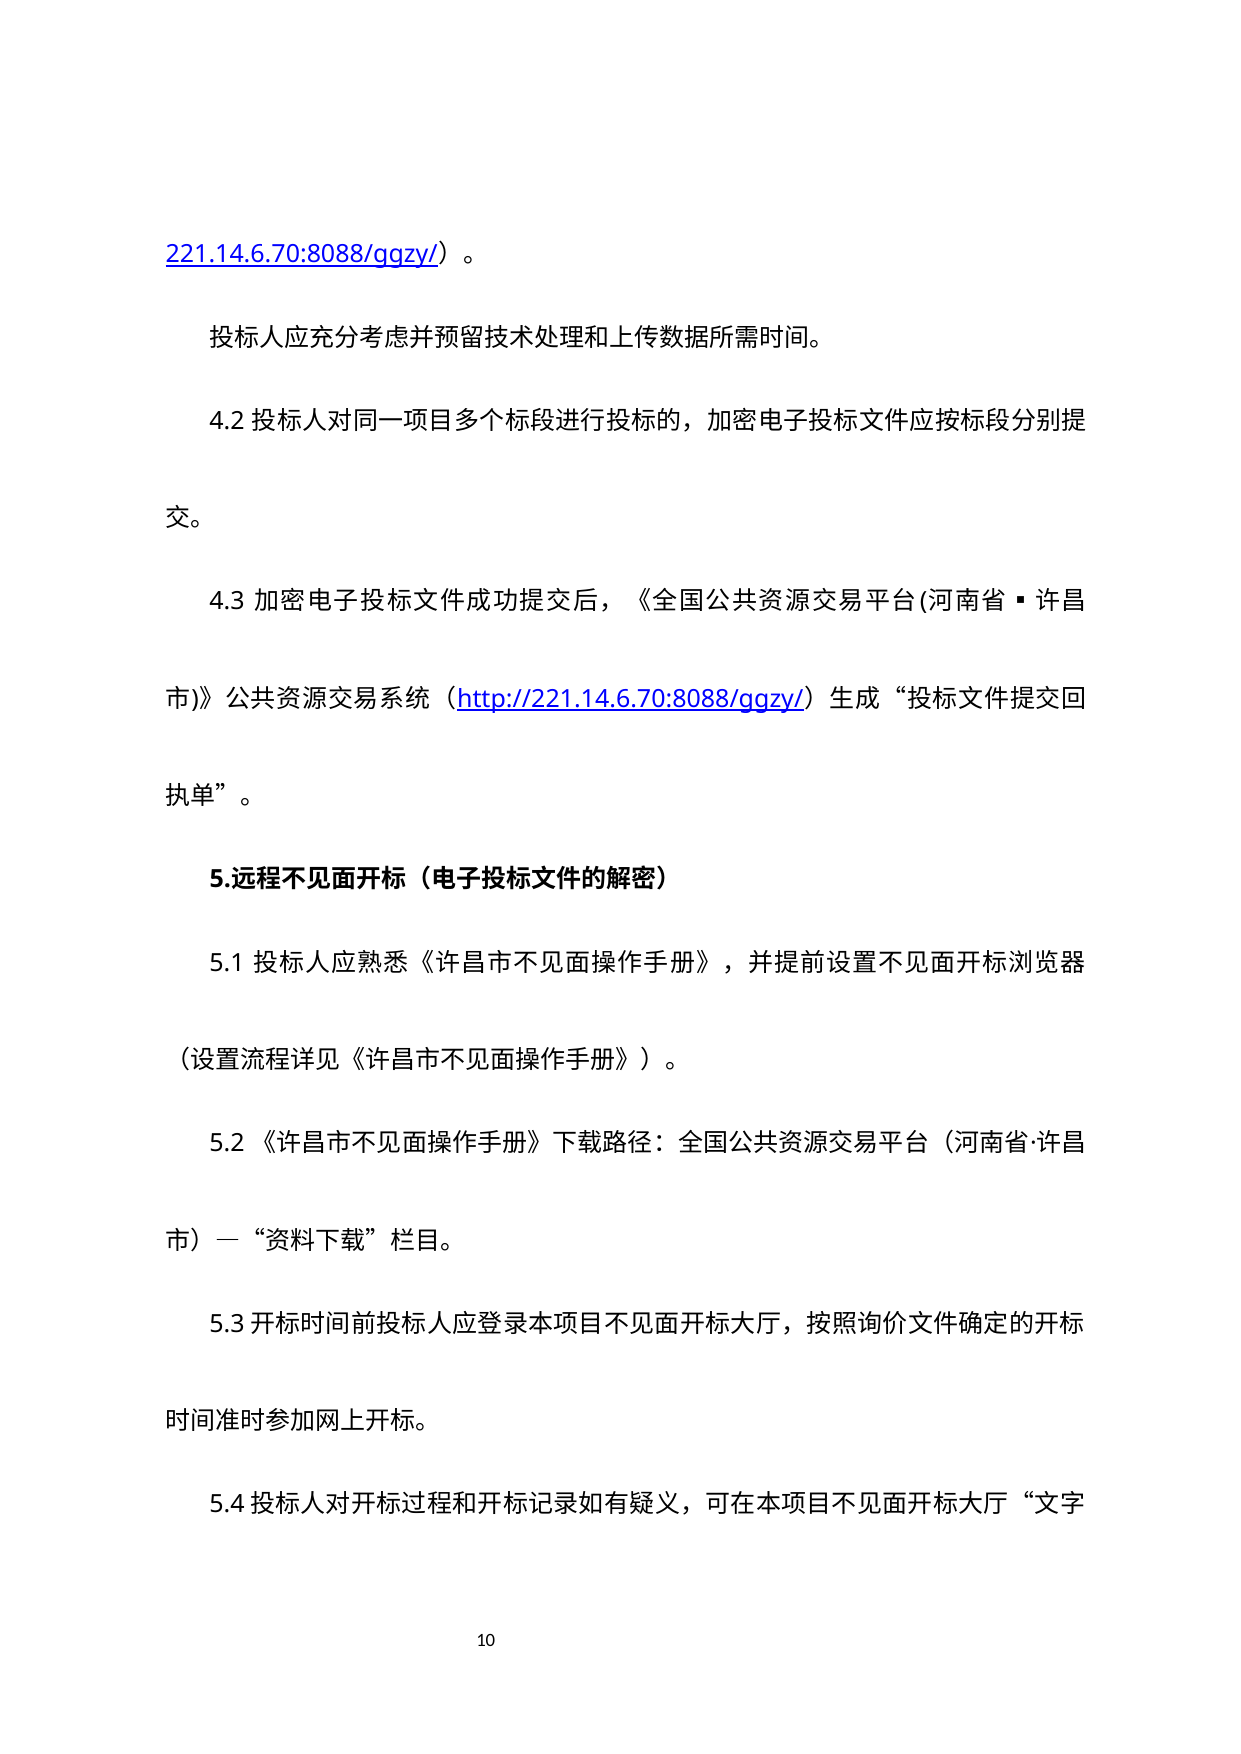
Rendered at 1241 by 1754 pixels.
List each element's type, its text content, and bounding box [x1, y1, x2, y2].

text 5.2 《许昌市不见面操作手册》下载路径：全国公共资源交易平台（河南省·许昌市）—“资料下载”栏目。 [165, 1108, 1087, 1271]
text 投标人应充分考虑并预留技术处理和上传数据所需时间。 [165, 303, 1087, 368]
text 5.1 投标人应熟悉《许昌市不见面操作手册》，并提前设置不见面开标浏览器（设置流程详见《许昌市不见面操作手册》）。 [165, 928, 1087, 1090]
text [165, 219, 1087, 284]
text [165, 1469, 1087, 1534]
text 5.3开标时间前投标人应登录本项目不见面开标大厅，按照询价文件确定的开标时间准时参加网上开标。 [165, 1289, 1087, 1451]
text 4.2 投标人对同一项目多个标段进行投标的，加密电子投标文件应按标段分别提交。 [165, 386, 1087, 548]
text 4.3 加密电子投标文件成功提交后，《全国公共资源交易平台(河南省▪许昌市)》公共资源交易系统（http://221.14.6.70:8088/ggzy/）生成“投标文件提交回执单”。 [165, 566, 1087, 826]
text 5.远程不见面开标（电子投标文件的解密） [165, 844, 1087, 909]
